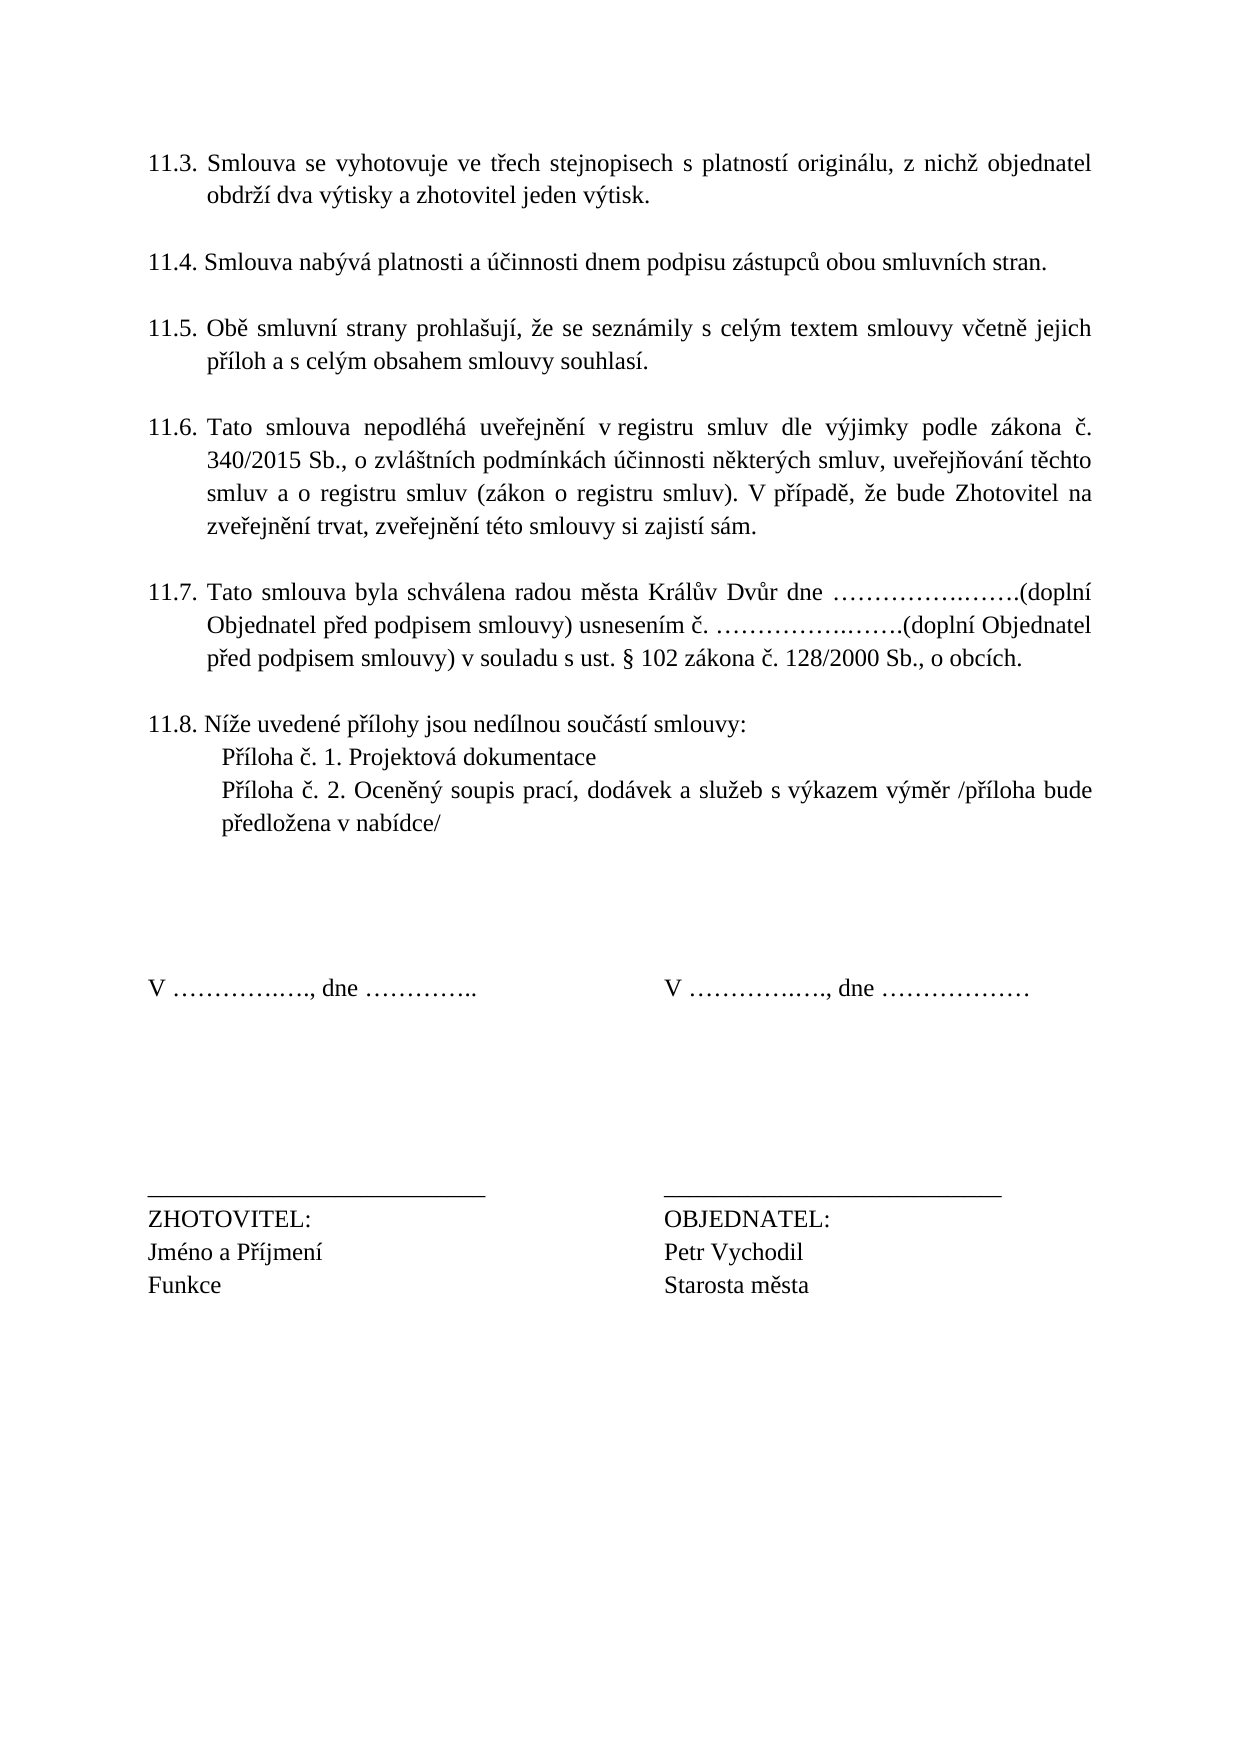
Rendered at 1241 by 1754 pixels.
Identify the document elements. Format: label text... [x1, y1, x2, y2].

text ___________________________ ___________________________ [148, 1171, 1093, 1200]
text 11.7. Tato smlouva byla schválena radou města Králův Dvůr dne …………….…….(doplní Objednatel před podpisem smlouvy) usnesením č. …………….…….(doplní Objednatel před podpisem smlouvy) v souladu s ust. § 102 zákona č. 128/2000 Sb., o obcích. [148, 577, 1093, 672]
text 11.6. Tato smlouva nepodléhá uveřejnění v registru smluv dle výjimky podle zákona č. 340/2015 Sb., o zvláštních podmínkách účinnosti některých smluv, uveřejňování těchto smluv a o registru smluv (zákon o registru smluv). V případě, že bude Zhotovitel na zveřejnění trvat, zveřejnění této smlouvy si zajistí sám. [148, 412, 1093, 539]
text 11.5. Obě smluvní strany prohlašují, že se seznámily s celým textem smlouvy včetně jejich příloh a s celým obsahem smlouvy souhlasí. [148, 313, 1093, 374]
text Příloha č. 1. Projektová dokumentace [221, 742, 1093, 771]
text 11.4. Smlouva nabývá platnosti a účinnosti dnem podpisu zástupců obou smluvních stran. [148, 247, 1093, 275]
text Příloha č. 2. Oceněný soupis prací, dodávek a služeb s výkazem výměr /příloha bude předložena v nabídce/ [221, 775, 1093, 837]
text ZHOTOVITEL: OBJEDNATEL: [148, 1204, 1093, 1233]
text Funkce Starosta města [148, 1270, 1093, 1299]
text 11.3. Smlouva se vyhotovuje ve třech stejnopisech s platností originálu, z nichž objednatel obdrží dva výtisky a zhotovitel jeden výtisk. [148, 148, 1093, 209]
text V ………….…., dne ………….. V ………….…., dne ……………… [148, 973, 1093, 1002]
text Jméno a Příjmení Petr Vychodil [148, 1237, 1093, 1266]
text 11.8. Níže uvedené přílohy jsou nedílnou součástí smlouvy: [148, 709, 1093, 738]
